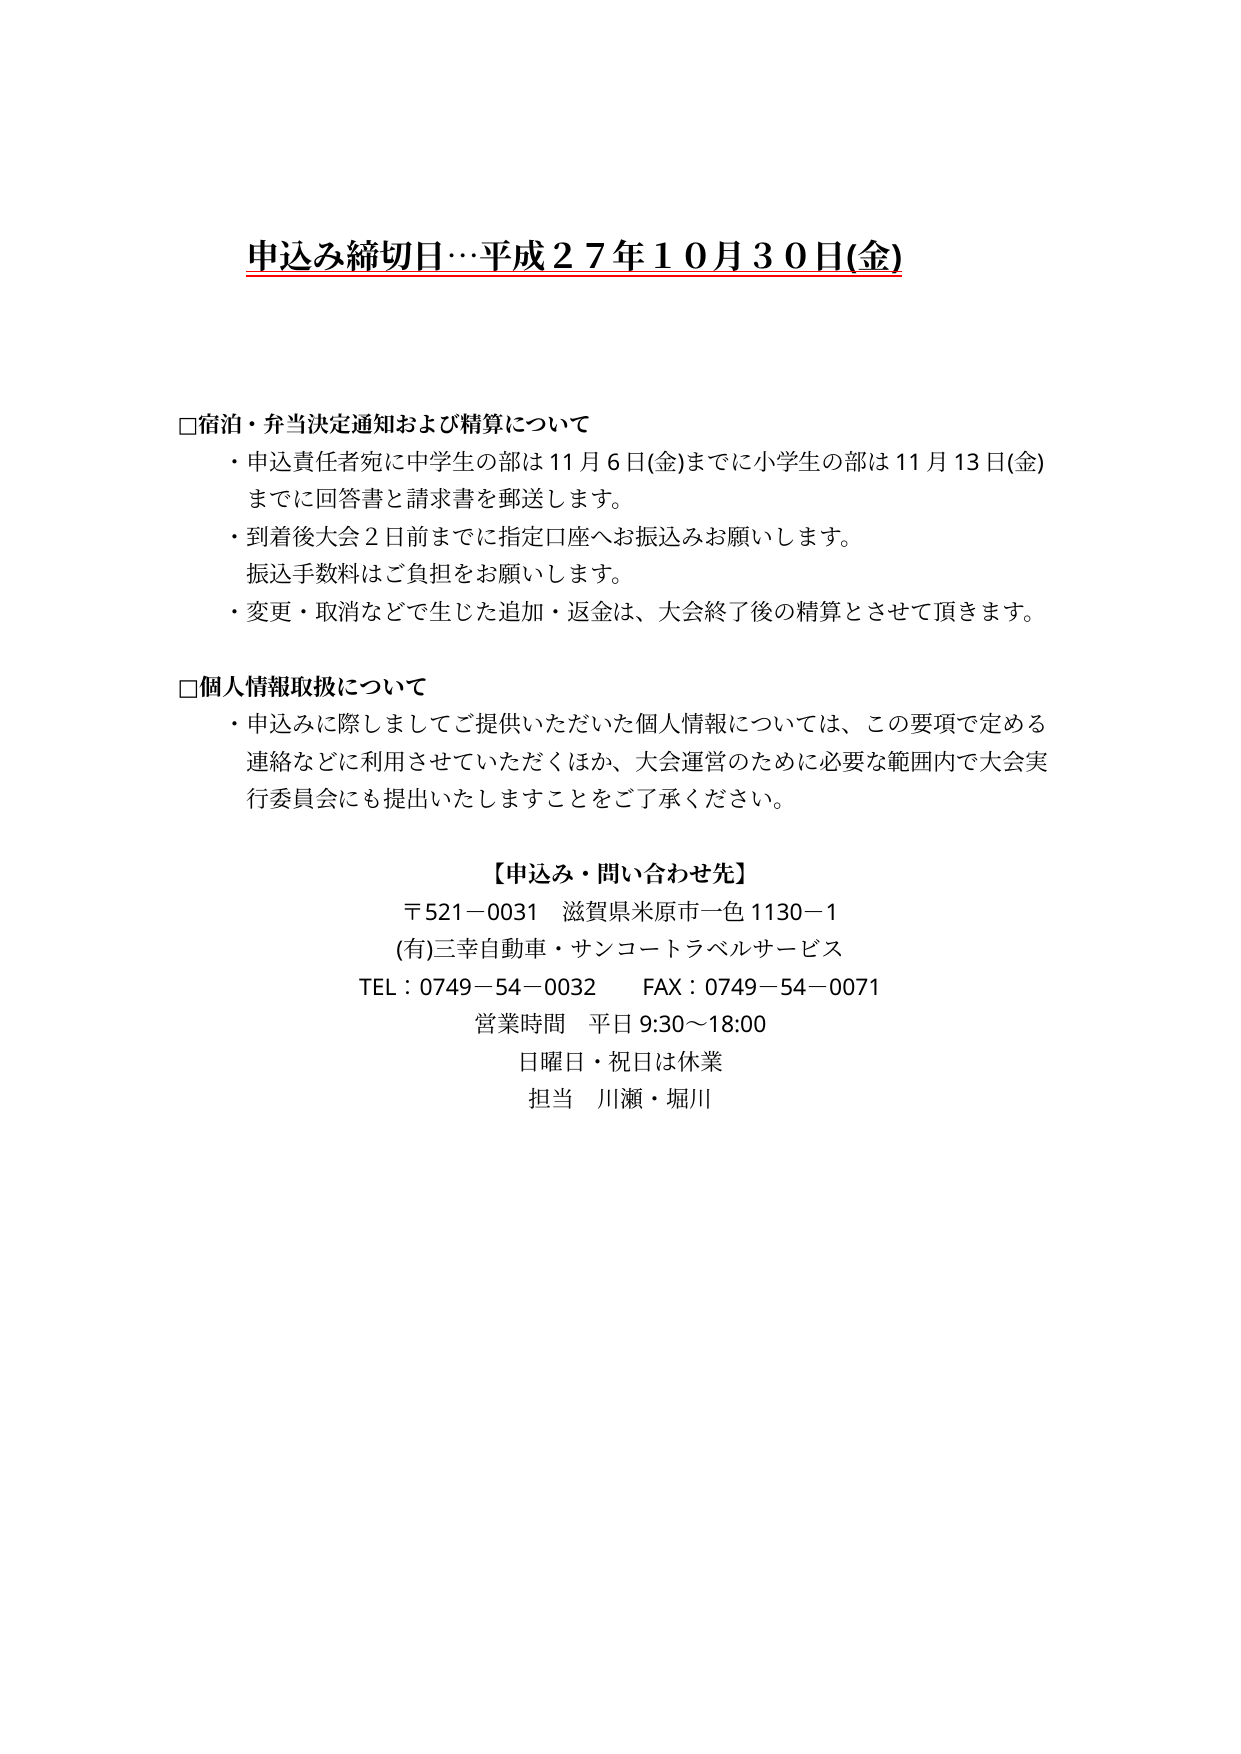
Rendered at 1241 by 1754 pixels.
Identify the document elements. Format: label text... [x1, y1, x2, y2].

text 営業時間 平日9:30～18:00 [177, 1004, 1063, 1042]
text 振込手数料はご負担をお願いします。 [177, 554, 1063, 592]
text □個人情報取扱について [177, 667, 1063, 704]
text ・申込みに際しましてご提供いただいた個人情報については、この要項で定める連絡などに利用させていただくほか、大会運営のために必要な範囲内で大会実行委員会にも提出いたしますことをご了承ください。 [177, 704, 1063, 817]
text (有)三幸自動車・サンコートラベルサービス [177, 929, 1063, 967]
text 日曜日・祝日は休業 [177, 1042, 1063, 1079]
text 申込み締切日…平成２７年１０月３０日(金) [177, 217, 1063, 292]
text ・申込責任者宛に中学生の部は11月6日(金)までに小学生の部は11月13日(金)までに回答書と請求書を郵送します。 [177, 442, 1063, 517]
text ・到着後大会２日前までに指定口座へお振込みお願いします。 [177, 517, 1063, 554]
text □宿泊・弁当決定通知および精算について [177, 404, 1063, 442]
text 【申込み・問い合わせ先】 [177, 854, 1063, 892]
text 担当 川瀬・堀川 [177, 1079, 1063, 1117]
text 〒521－0031 滋賀県米原市一色1130－1 [177, 892, 1063, 929]
text TEL：0749－54－0032 FAX：0749－54－0071 [177, 967, 1063, 1004]
text ・変更・取消などで生じた追加・返金は、大会終了後の精算とさせて頂きます。 [177, 592, 1063, 629]
